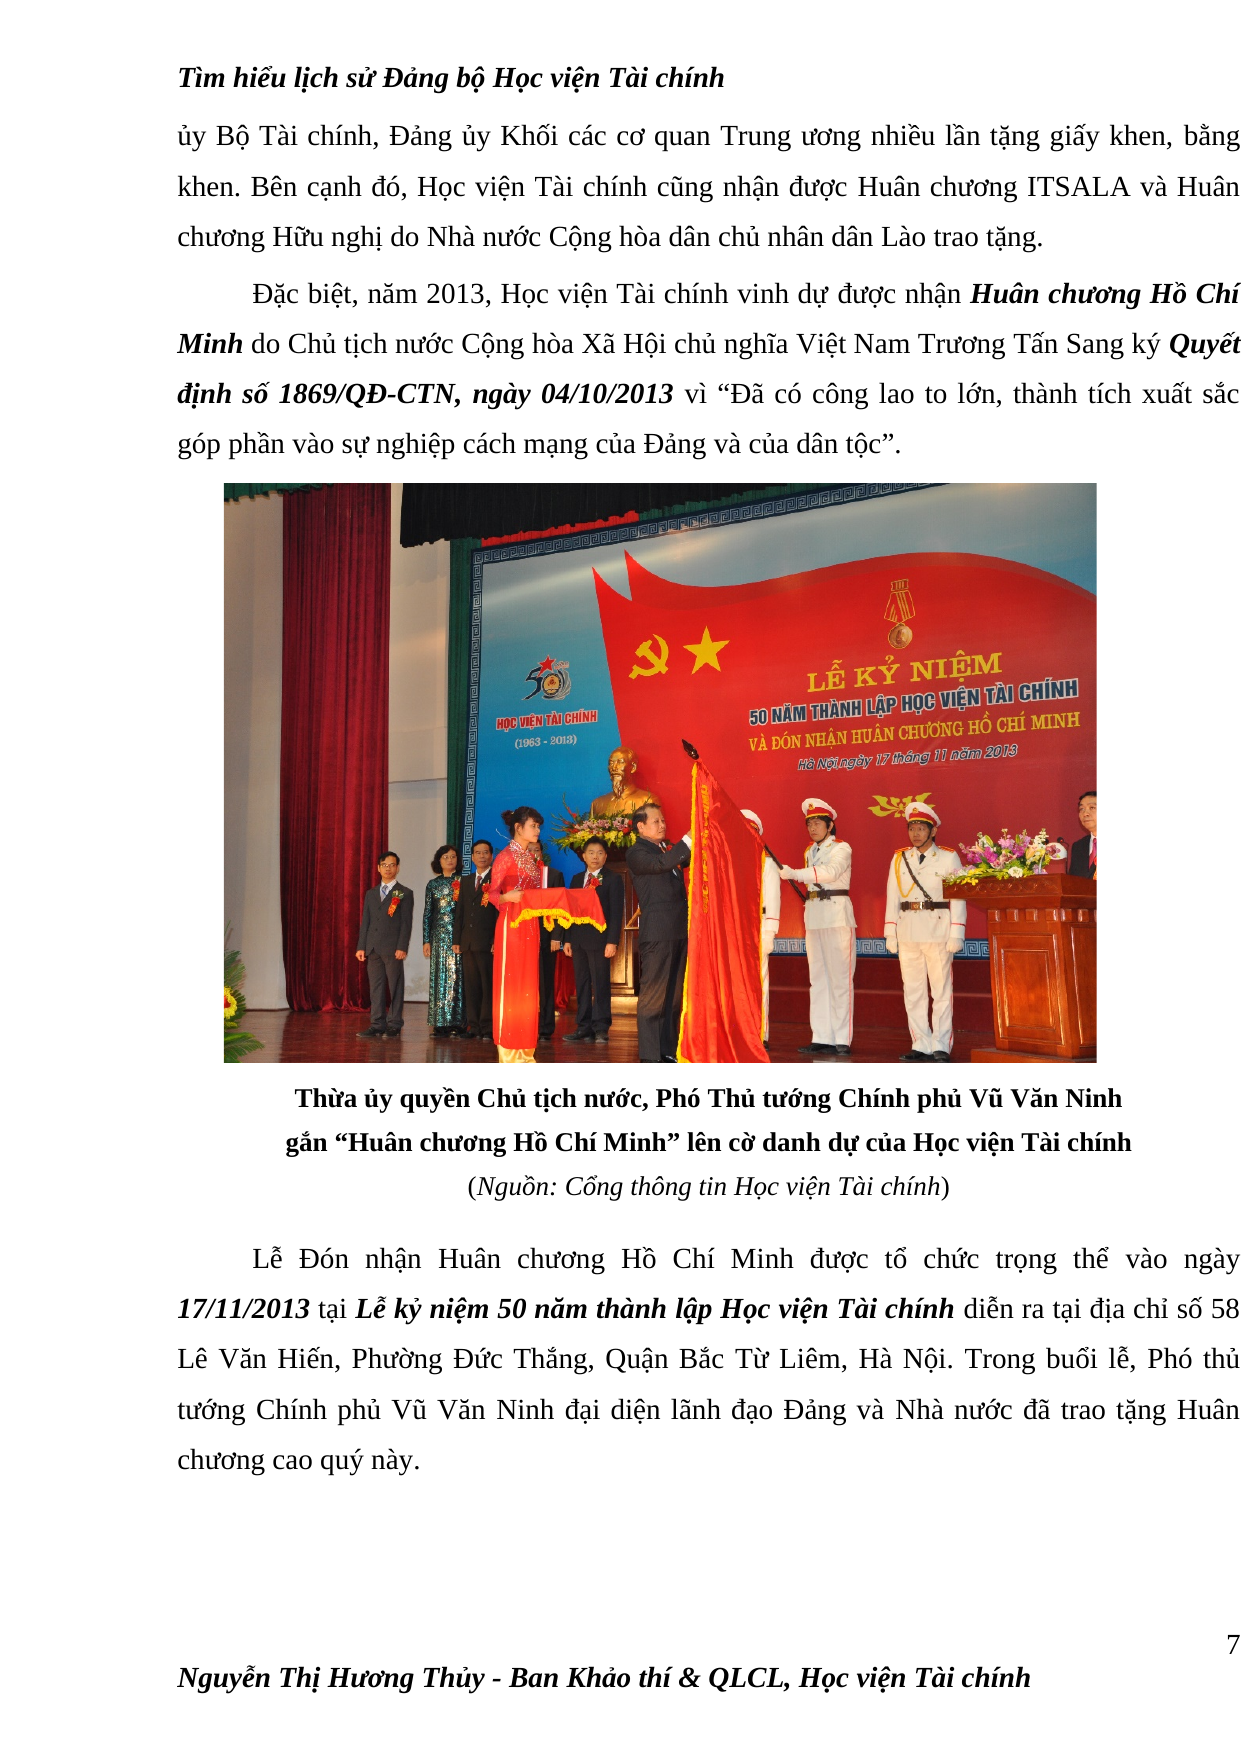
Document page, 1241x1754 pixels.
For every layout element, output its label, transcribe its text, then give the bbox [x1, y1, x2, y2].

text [177, 118, 1240, 253]
picture [223, 483, 1097, 1063]
text gắn “Huân chương Hồ Chí Minh” lên cờ danh dự của Học viện Tài chính [177, 1126, 1240, 1157]
text (Nguồn: Cổng thông tin Học viện Tài chính) [177, 1169, 1240, 1201]
text Thừa ủy quyền Chủ tịch nước, Phó Thủ tướng Chính phủ Vũ Văn Ninh [177, 1082, 1240, 1114]
text Lễ Đón nhận Huân chương Hồ Chí Minh được tổ chức trọng thể vào ngày 17/11/2013 tại Lễ kỷ niệm 50 năm thành lập Học viện Tài chính diễn ra tại địa chỉ số 58 Lê Văn Hiến, Phường Đức Thắng, Quận Bắc Từ Liêm, Hà Nội. Trong buổi lễ, Phó thủ tướng Chính phủ Vũ Văn Ninh đại diện lãnh đạo Đảng và Nhà nước đã trao tặng Huân chương cao quý này. [177, 1241, 1240, 1476]
text Đặc biệt, năm 2013, Học viện Tài chính vinh dự được nhận Huân chương Hồ Chí Minh do Chủ tịch nước Cộng hòa Xã Hội chủ nghĩa Việt Nam Trương Tấn Sang ký Quyết định số 1869/QĐ-CTN, ngày 04/10/2013 vì “Đã có công lao to lớn, thành tích xuất sắc góp phần vào sự nghiệp cách mạng của Đảng và của dân tộc”. [177, 276, 1240, 460]
